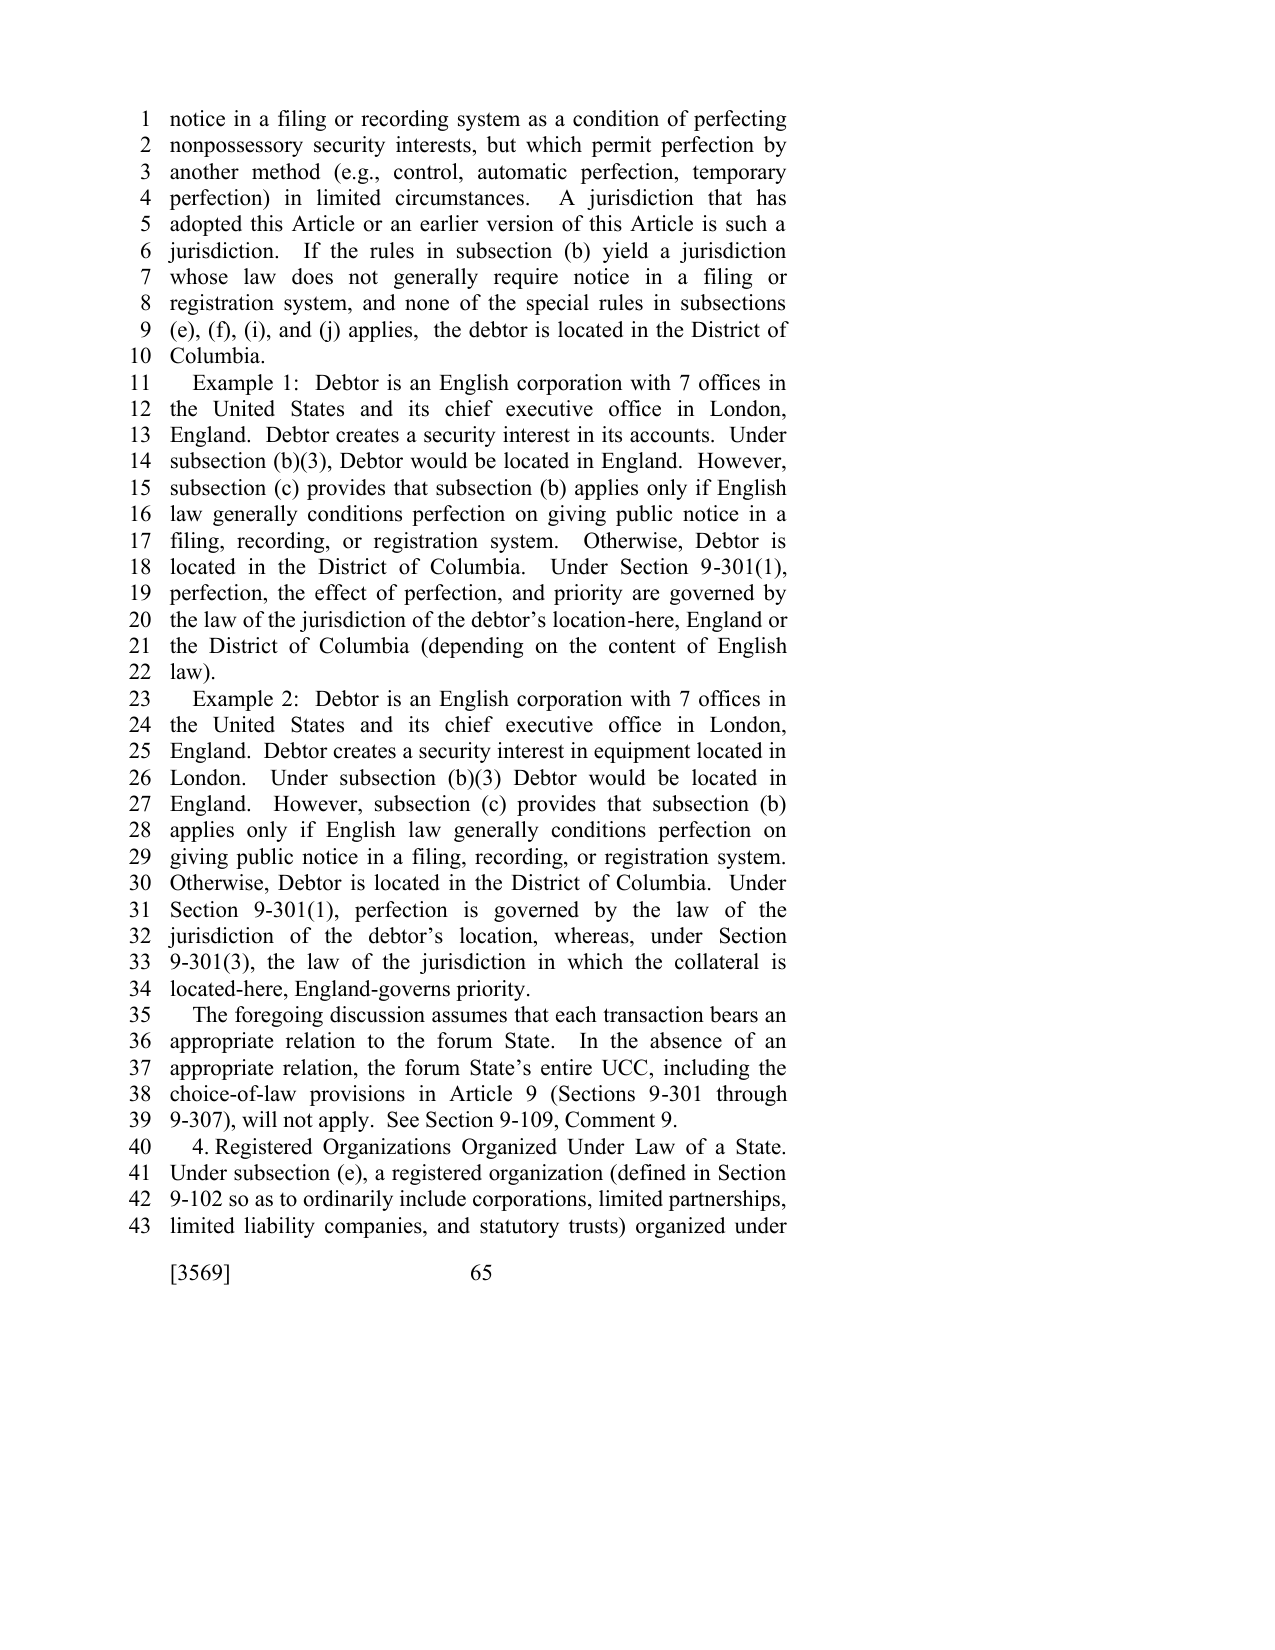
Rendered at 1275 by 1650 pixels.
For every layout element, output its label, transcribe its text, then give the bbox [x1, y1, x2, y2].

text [169, 1133, 787, 1238]
text The foregoing discussion assumes that each transaction bears an appropriate relation to the forum State. In the absence of an appropriate relation, the forum State’s entire UCC, including the choice-of-law provisions in Article 9 (Sections 9-301 through 9-307), will not apply. See Section 9-109, Comment 9. [169, 1001, 787, 1133]
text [169, 105, 787, 368]
text Example 1: Debtor is an English corporation with 7 offices in the United States and its chief executive office in London, England. Debtor creates a security interest in its accounts. Under subsection (b)(3), Debtor would be located in England. However, subsection (c) provides that subsection (b) applies only if English law generally conditions perfection on giving public notice in a filing, recording, or registration system. Otherwise, Debtor is located in the District of Columbia. Under Section 9-301(1), perfection, the effect of perfection, and priority are governed by the law of the jurisdiction of the debtor’s location-here, England or the District of Columbia (depending on the content of English law). [169, 368, 787, 685]
text Example 2: Debtor is an English corporation with 7 offices in the United States and its chief executive office in London, England. Debtor creates a security interest in equipment located in London. Under subsection (b)(3) Debtor would be located in England. However, subsection (c) provides that subsection (b) applies only if English law generally conditions perfection on giving public notice in a filing, recording, or registration system. Otherwise, Debtor is located in the District of Columbia. Under Section 9-301(1), perfection is governed by the law of the jurisdiction of the debtor’s location, whereas, under Section 9-301(3), the law of the jurisdiction in which the collateral is located-here, England-governs priority. [169, 685, 787, 1001]
